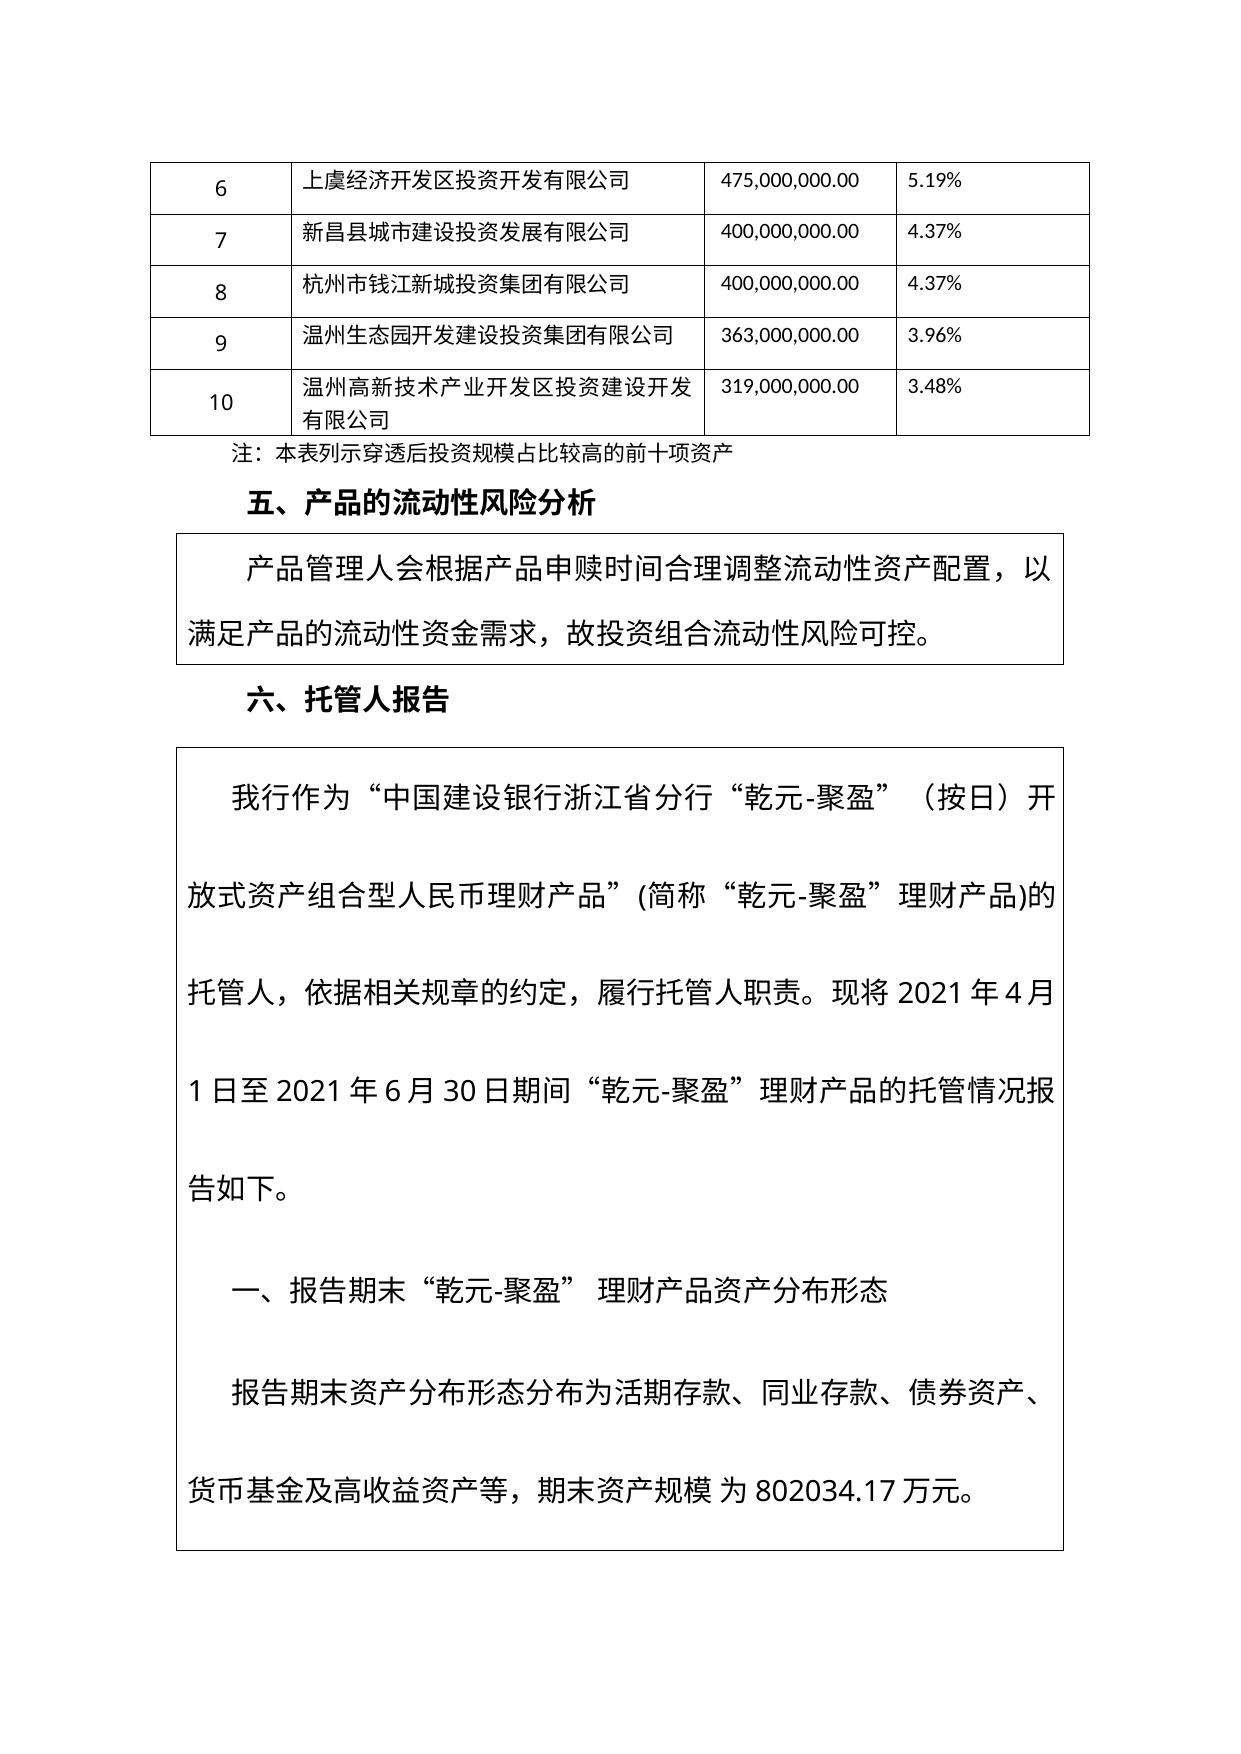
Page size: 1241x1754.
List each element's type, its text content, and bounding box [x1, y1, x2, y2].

table_cell 7 [151, 215, 291, 265]
table_cell 4.37% [897, 266, 1089, 317]
table_cell 温州高新技术产业开发区投资建设开发有限公司 [292, 370, 704, 435]
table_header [177, 748, 1063, 1550]
text 注：本表列示穿透后投资规模占比较高的前十项资产 [187, 436, 1053, 468]
table_cell 6 [151, 163, 291, 214]
table_cell 10 [151, 370, 291, 435]
table_cell 475,000,000.00 [705, 163, 896, 214]
table_cell 9 [151, 318, 291, 369]
table_cell 319,000,000.00 [705, 370, 896, 435]
table_cell 400,000,000.00 [705, 215, 896, 265]
table_cell 新昌县城市建设投资发展有限公司 [292, 215, 704, 265]
table_cell 温州生态园开发建设投资集团有限公司 [292, 318, 704, 369]
table_cell 4.37% [897, 215, 1089, 265]
table_cell 3.96% [897, 318, 1089, 369]
table_cell 杭州市钱江新城投资集团有限公司 [292, 266, 704, 317]
table_cell 363,000,000.00 [705, 318, 896, 369]
table_cell 上虞经济开发区投资开发有限公司 [292, 163, 704, 214]
table_cell 5.19% [897, 163, 1089, 214]
table_cell 8 [151, 266, 291, 317]
table_cell 3.48% [897, 370, 1089, 435]
text 六、托管人报告 [187, 665, 1053, 730]
text 五、产品的流动性风险分析 [187, 468, 1053, 533]
table_cell 400,000,000.00 [705, 266, 896, 317]
table_header 产品管理人会根据产品申赎时间合理调整流动性资产配置，以满足产品的流动性资金需求，故投资组合流动性风险可控。 [177, 534, 1063, 664]
